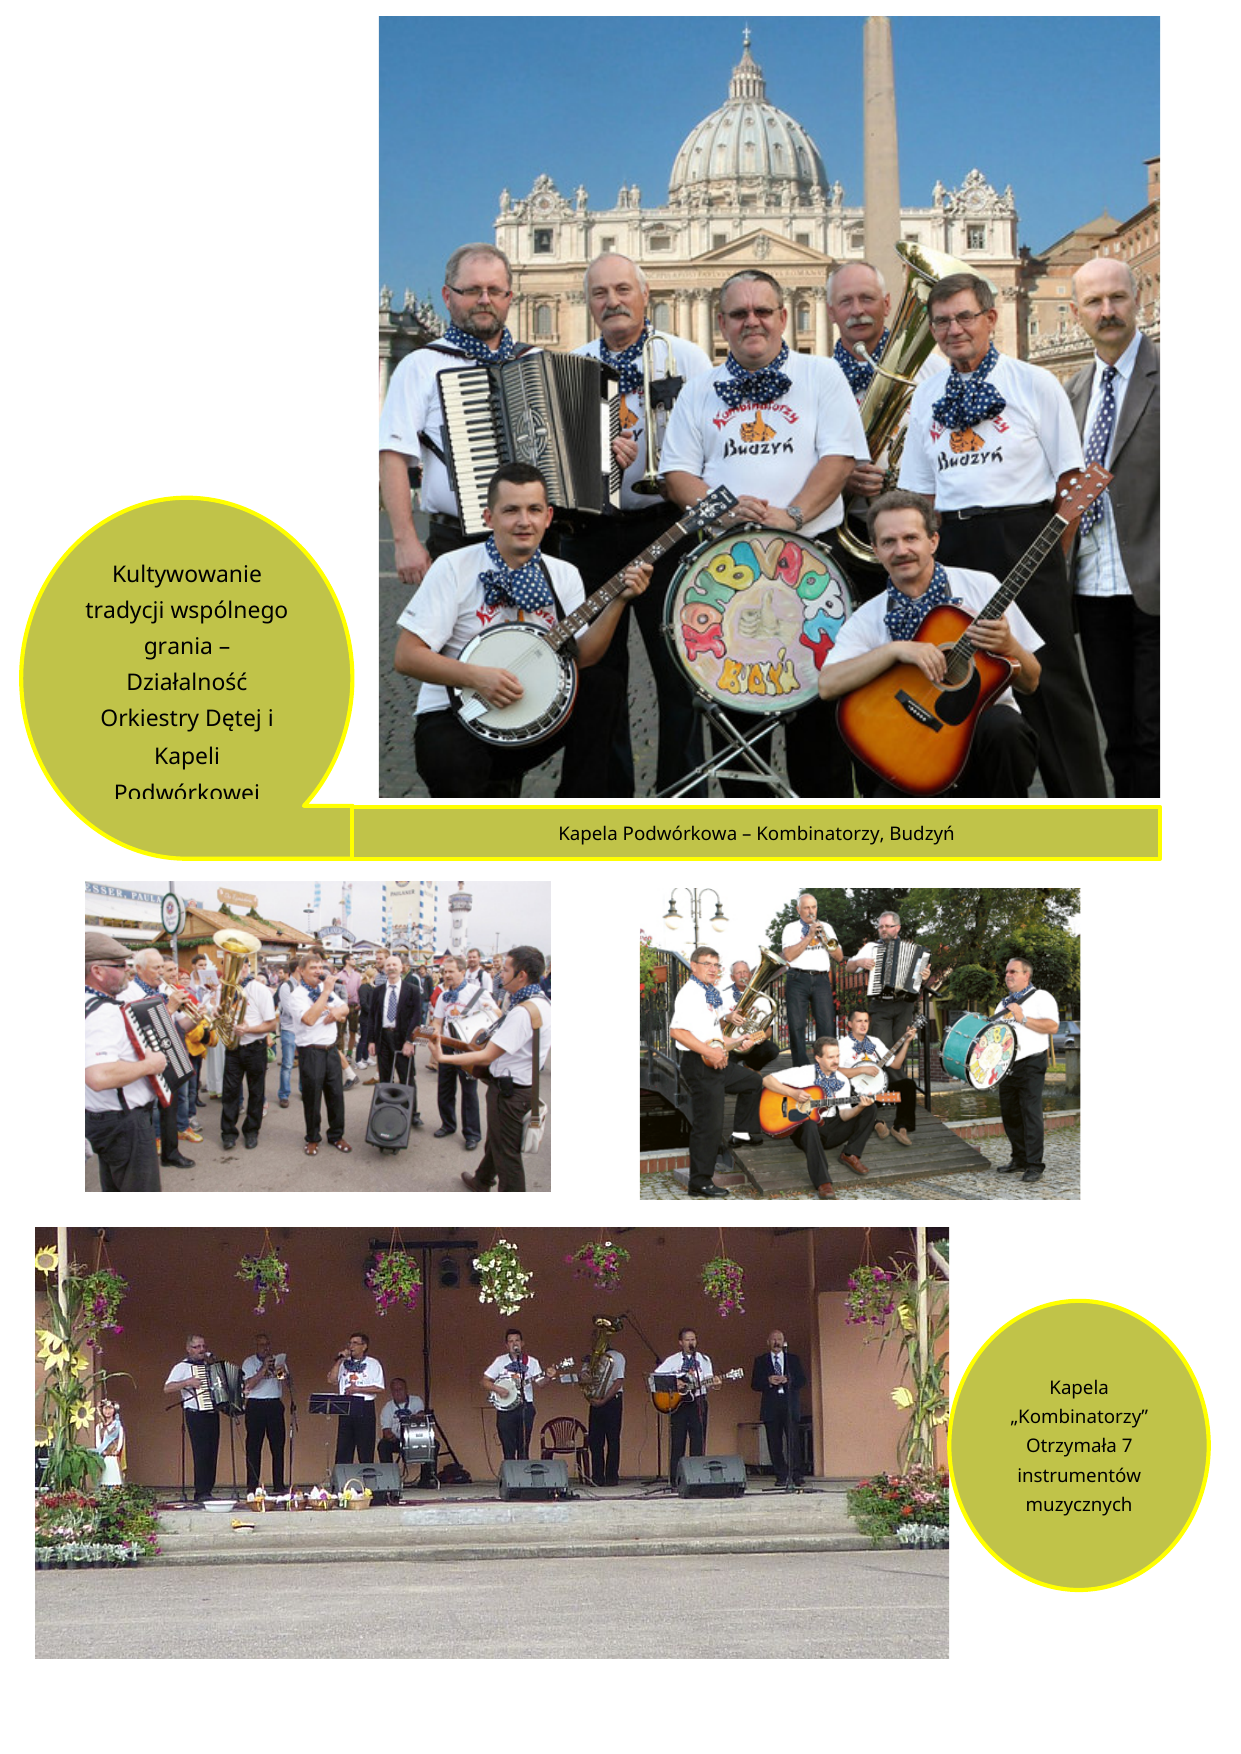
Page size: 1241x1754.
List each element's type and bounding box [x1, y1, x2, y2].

picture [35, 1227, 950, 1659]
picture [639, 888, 1081, 1200]
picture [378, 16, 1161, 798]
picture [85, 881, 551, 1192]
